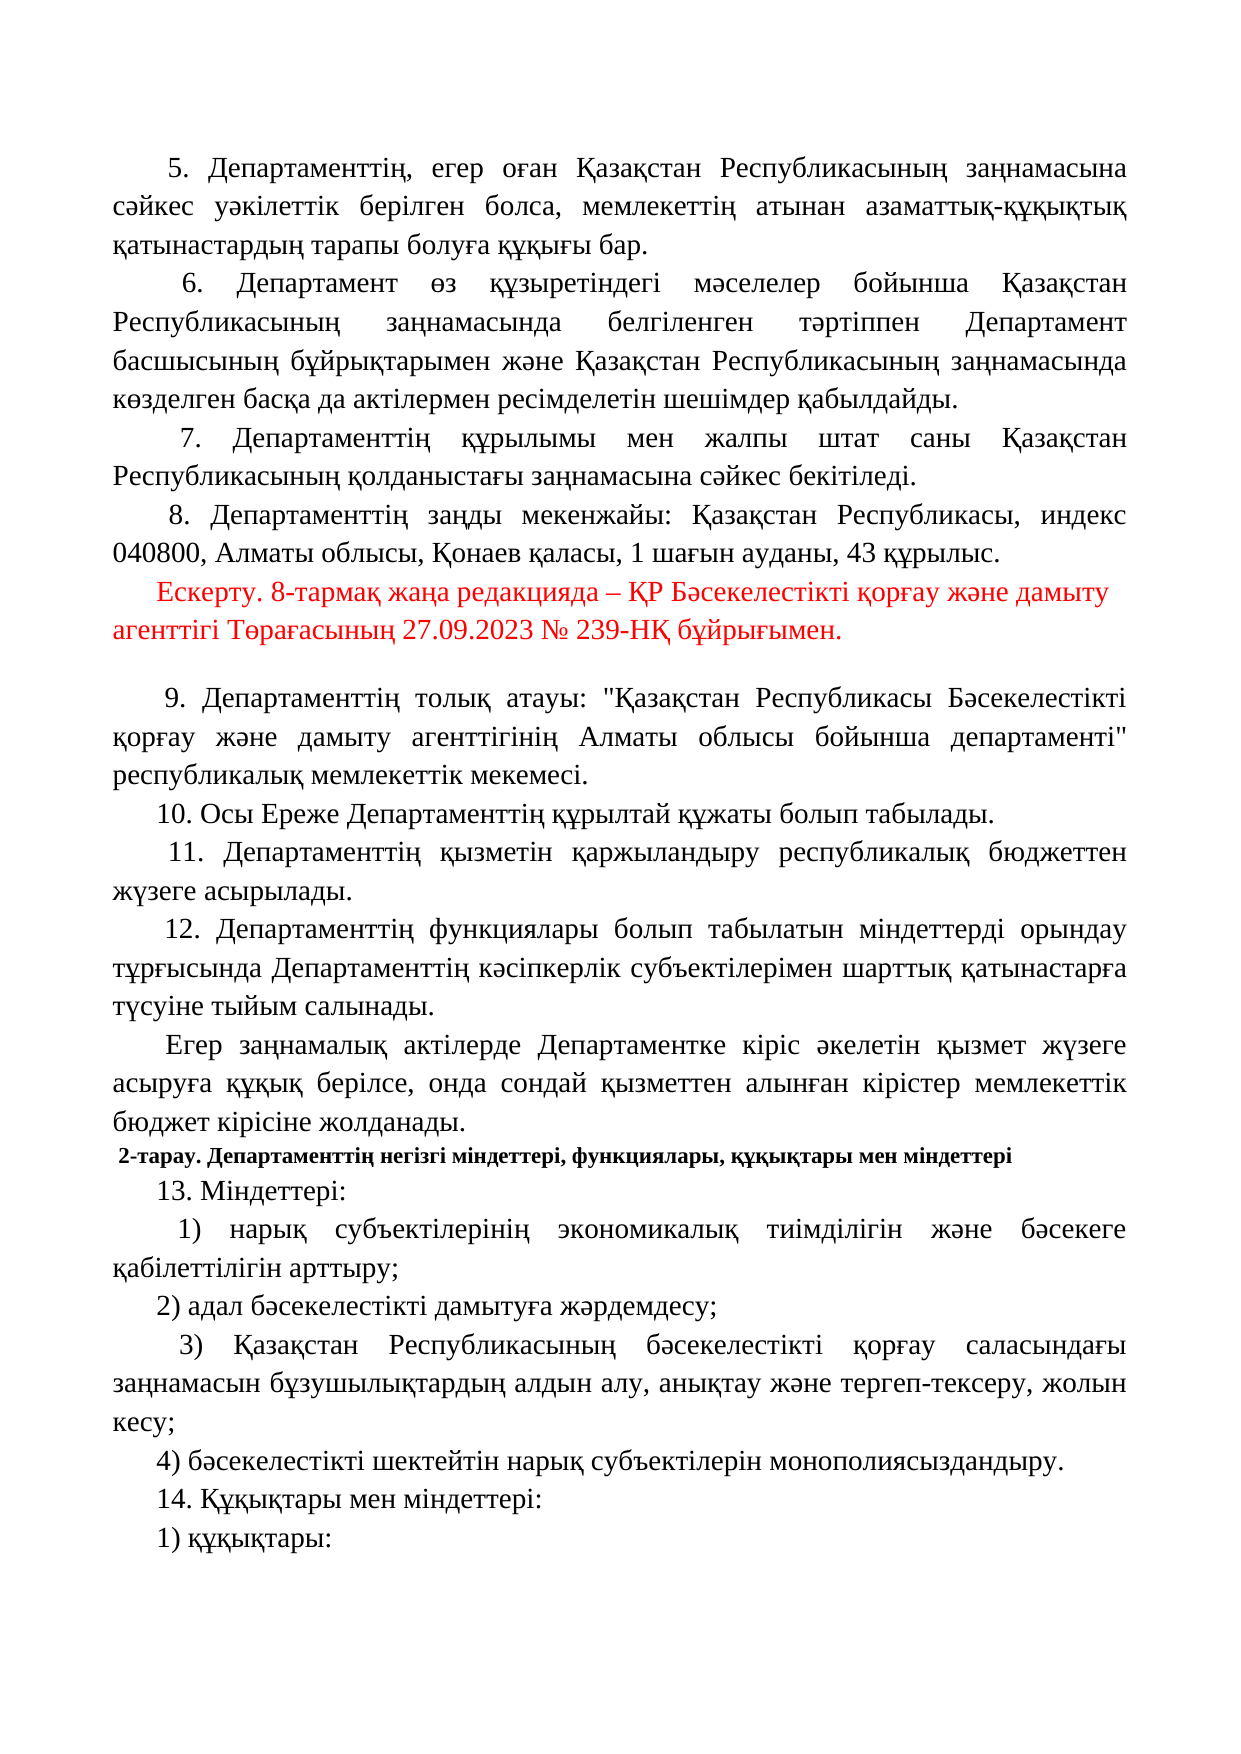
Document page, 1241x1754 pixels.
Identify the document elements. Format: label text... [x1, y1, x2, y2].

text 7. Департаменттің құрылымы мен жалпы штат саны Қазақстан Республикасының қолданыстағы заңнамасына сәйкес бекітіледі. [112, 420, 1128, 492]
text 4) бәсекелестікті шектейтін нарық субъектілерін монополиясыздандыру. [112, 1443, 1128, 1476]
text 9. Департаменттің толық атауы: "Қазақстан Республикасы Бәсекелестікті қорғау және дамыту агенттігінің Алматы облысы бойынша департаменті" республикалық мемлекеттік мекемесі. [112, 680, 1128, 791]
text 1) нарық субъектілерінің экономикалық тиімділігін және бәсекеге қабілеттілігін арттыру; [112, 1211, 1128, 1283]
text 14. Құқықтары мен міндеттері: [112, 1481, 1128, 1515]
text 6. Департамент өз құзыретіндегі мәселелер бойынша Қазақстан Республикасының заңнамасында белгіленген тәртіппен Департамент басшысының бұйрықтарымен және Қазақстан Республикасының заңнамасында көзделген басқа да актілермен ресімделетін шешімдер қабылдайды. [112, 266, 1128, 415]
text 12. Департаменттің функциялары болып табылатын міндеттерді орындау тұрғысында Департаменттің кәсіпкерлік субъектілерімен шарттық қатынастарға түсуіне тыйым салынады. [112, 911, 1128, 1022]
text 10. Осы Ереже Департаменттің құрылтай құжаты болып табылады. [112, 796, 1128, 829]
text 2) адал бәсекелестікті дамытуға жәрдемдесу; [112, 1288, 1128, 1322]
text Егер заңнамалық актілерде Департаментке кіріс әкелетін қызмет жүзеге асыруға құқық берілсе, онда сондай қызметтен алынған кірістер мемлекеттік бюджет кірісіне жолданады. [112, 1027, 1128, 1138]
text 5. Департаменттің, егер оған Қазақстан Республикасының заңнамасына сәйкес уәкілеттік берілген болса, мемлекеттің атынан азаматтық-құқықтық қатынастардың тарапы болуға құқығы бар. [112, 150, 1128, 261]
text 13. Міндеттері: [112, 1173, 1128, 1206]
text 11. Департаменттің қызметін қаржыландыру республикалық бюджеттен жүзеге асырылады. [112, 834, 1128, 906]
text 1) құқықтары: [112, 1520, 1128, 1553]
text 8. Департаменттің заңды мекенжайы: Қазақстан Республикасы, индекс 040800, Алматы облысы, Қонаев қаласы, 1 шағын ауданы, 43 құрылыс. [112, 497, 1128, 569]
text 2-тарау. Департаменттің негізгі міндеттері, функциялары, құқықтары мен міндеттері [112, 1143, 1128, 1169]
text Ескерту. 8-тармақ жаңа редакцияда – ҚР Бәсекелестікті қорғау және дамыту агенттігі Төрағасының 27.09.2023 № 239-НҚ бұйрығымен. [112, 574, 1128, 676]
text 3) Қазақстан Республикасының бәсекелестікті қорғау саласындағы заңнамасын бұзушылықтардың алдын алу, анықтау және тергеп-тексеру, жолын кесу; [112, 1327, 1128, 1438]
